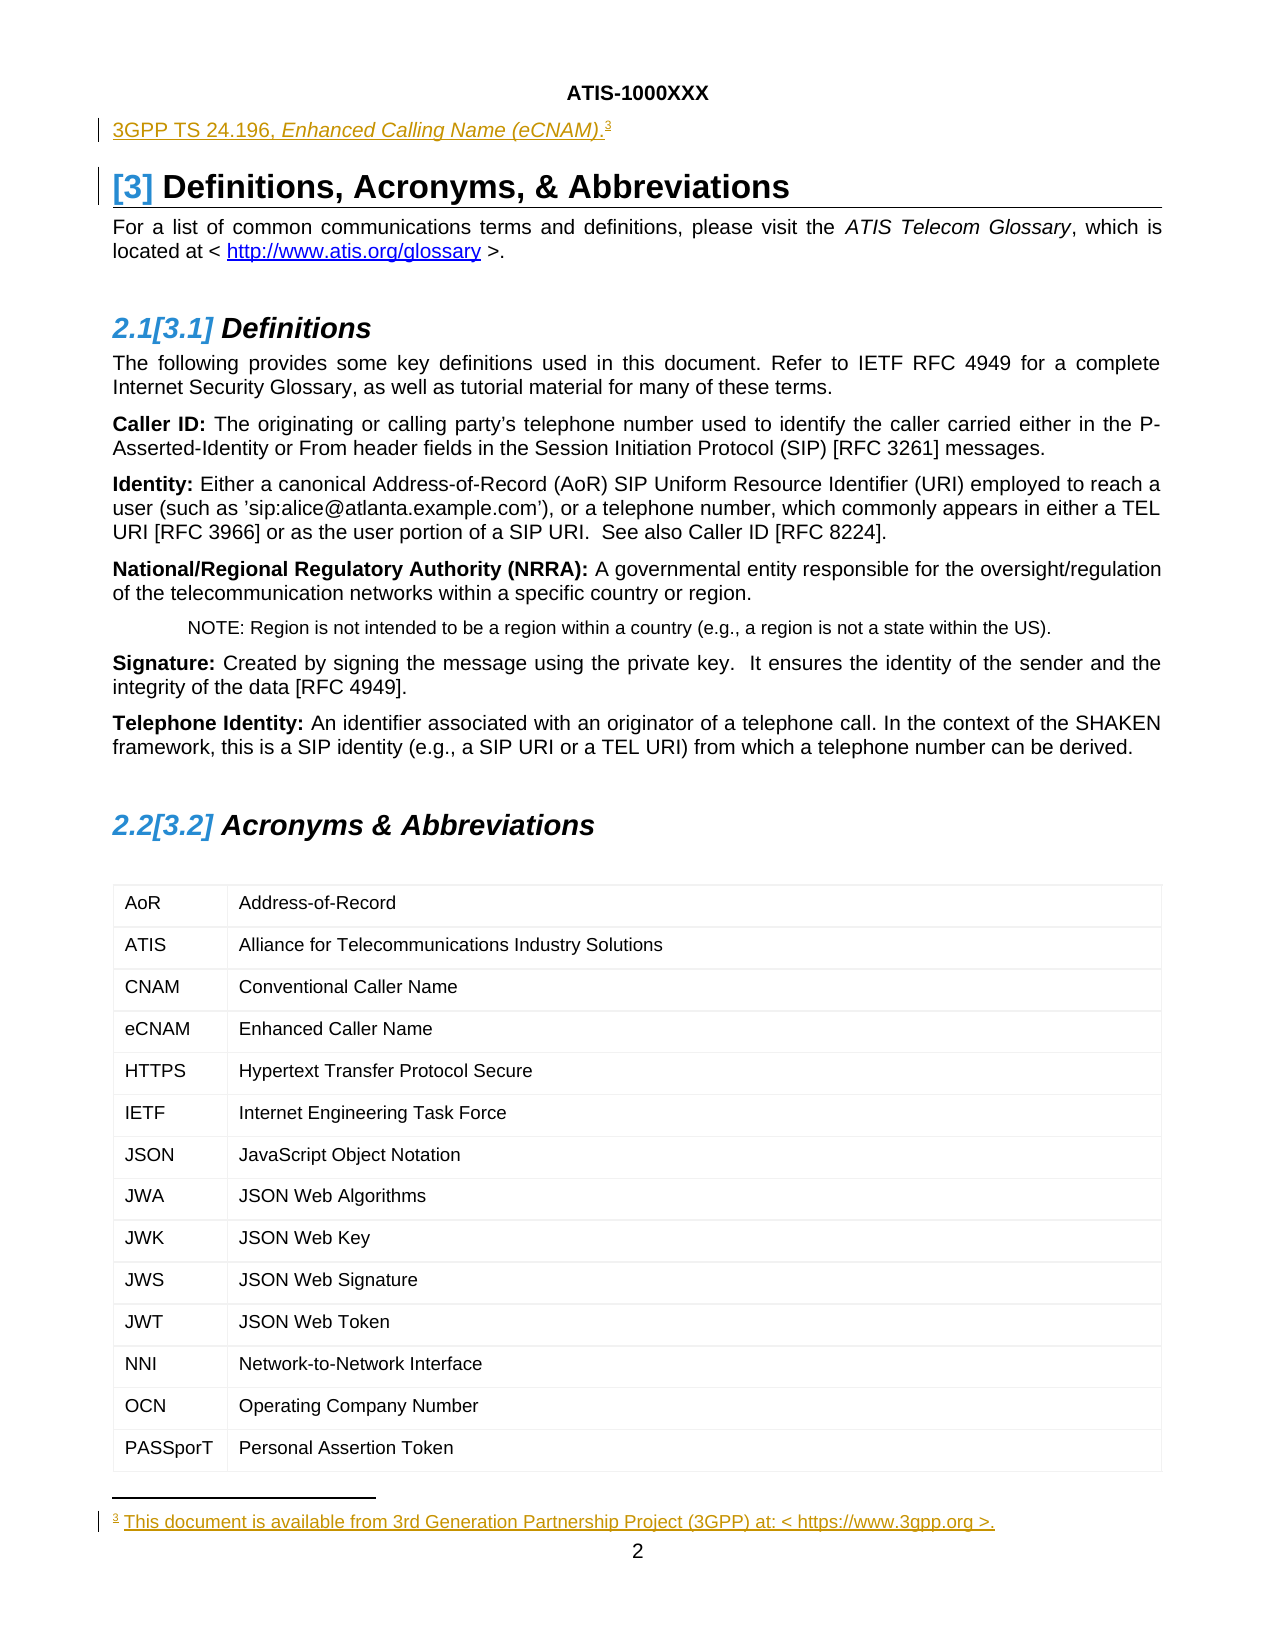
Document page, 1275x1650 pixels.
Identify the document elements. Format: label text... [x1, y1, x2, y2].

table_cell JWT [114, 1305, 227, 1345]
table_cell OCN [114, 1388, 227, 1429]
table_cell IETF [114, 1095, 227, 1136]
table_cell JavaScript Object Notation [228, 1137, 1161, 1177]
table_cell eCNAM [114, 1012, 227, 1052]
table_cell JSON Web Signature [228, 1263, 1161, 1303]
subtitle Definitions [112, 311, 1162, 345]
text Signature: Created by signing the message using the private key. It ensures the identity of the sender and the integrity of the data [RFC 4949]. [112, 651, 1162, 699]
table_cell Network-to-Network Interface [228, 1347, 1161, 1387]
table_cell JSON [114, 1137, 227, 1177]
table_cell Hypertext Transfer Protocol Secure [228, 1053, 1161, 1094]
table_cell Personal Assertion Token [228, 1430, 1161, 1471]
text NOTE: Region is not intended to be a region within a country (e.g., a region is not a state within the US). [187, 617, 1162, 638]
text The following provides some key definitions used in this document. Refer to IETF RFC 4949 for a complete Internet Security Glossary, as well as tutorial material for many of these terms. [112, 351, 1162, 399]
table_cell JSON Web Token [228, 1305, 1161, 1345]
subtitle Acronyms & Abbreviations [112, 808, 1162, 842]
table_cell JSON Web Algorithms [228, 1179, 1161, 1219]
table_cell JWS [114, 1263, 227, 1303]
text Telephone Identity: An identifier associated with an originator of a telephone call. In the context of the SHAKEN framework, this is a SIP identity (e.g., a SIP URI or a TEL URI) from which a telephone number can be derived. [112, 711, 1162, 759]
table_cell CNAM [114, 970, 227, 1010]
text For a list of common communications terms and definitions, please visit the ATIS Telecom Glossary, which is located at < http://www.atis.org/glossary >. [112, 214, 1162, 262]
table_cell JSON Web Key [228, 1221, 1161, 1261]
table_header Address-of-Record [228, 886, 1161, 926]
text National/Regional Regulatory Authority (NRRA): A governmental entity responsible for the oversight/regulation of the telecommunication networks within a specific country or region. [112, 556, 1162, 604]
table_header AoR [114, 886, 227, 926]
text Caller ID: The originating or calling party’s telephone number used to identify the caller carried either in the P-Asserted-Identity or From header fields in the Session Initiation Protocol (SIP) [RFC 3261] messages. [112, 412, 1162, 459]
table_cell Conventional Caller Name [228, 970, 1161, 1010]
table_cell HTTPS [114, 1053, 227, 1094]
subtitle Definitions, Acronyms, & Abbreviations [112, 167, 1162, 208]
text Identity: Either a canonical Address-of-Record (AoR) SIP Uniform Resource Identifier (URI) employed to reach a user (such as ’sip:alice@atlanta.example.com’), or a telephone number, which commonly appears in either a TEL URI [RFC 3966] or as the user portion of a SIP URI. See also Caller ID [RFC 8224]. [112, 472, 1162, 544]
table_cell JWK [114, 1221, 227, 1261]
table_cell Operating Company Number [228, 1388, 1161, 1429]
table_cell NNI [114, 1347, 227, 1387]
table_cell Enhanced Caller Name [228, 1012, 1161, 1052]
table_cell Alliance for Telecommunications Industry Solutions [228, 928, 1161, 968]
table_cell ATIS [114, 928, 227, 968]
table_cell Internet Engineering Task Force [228, 1095, 1161, 1136]
table_cell PASSporT [114, 1430, 227, 1471]
table_cell JWA [114, 1179, 227, 1219]
